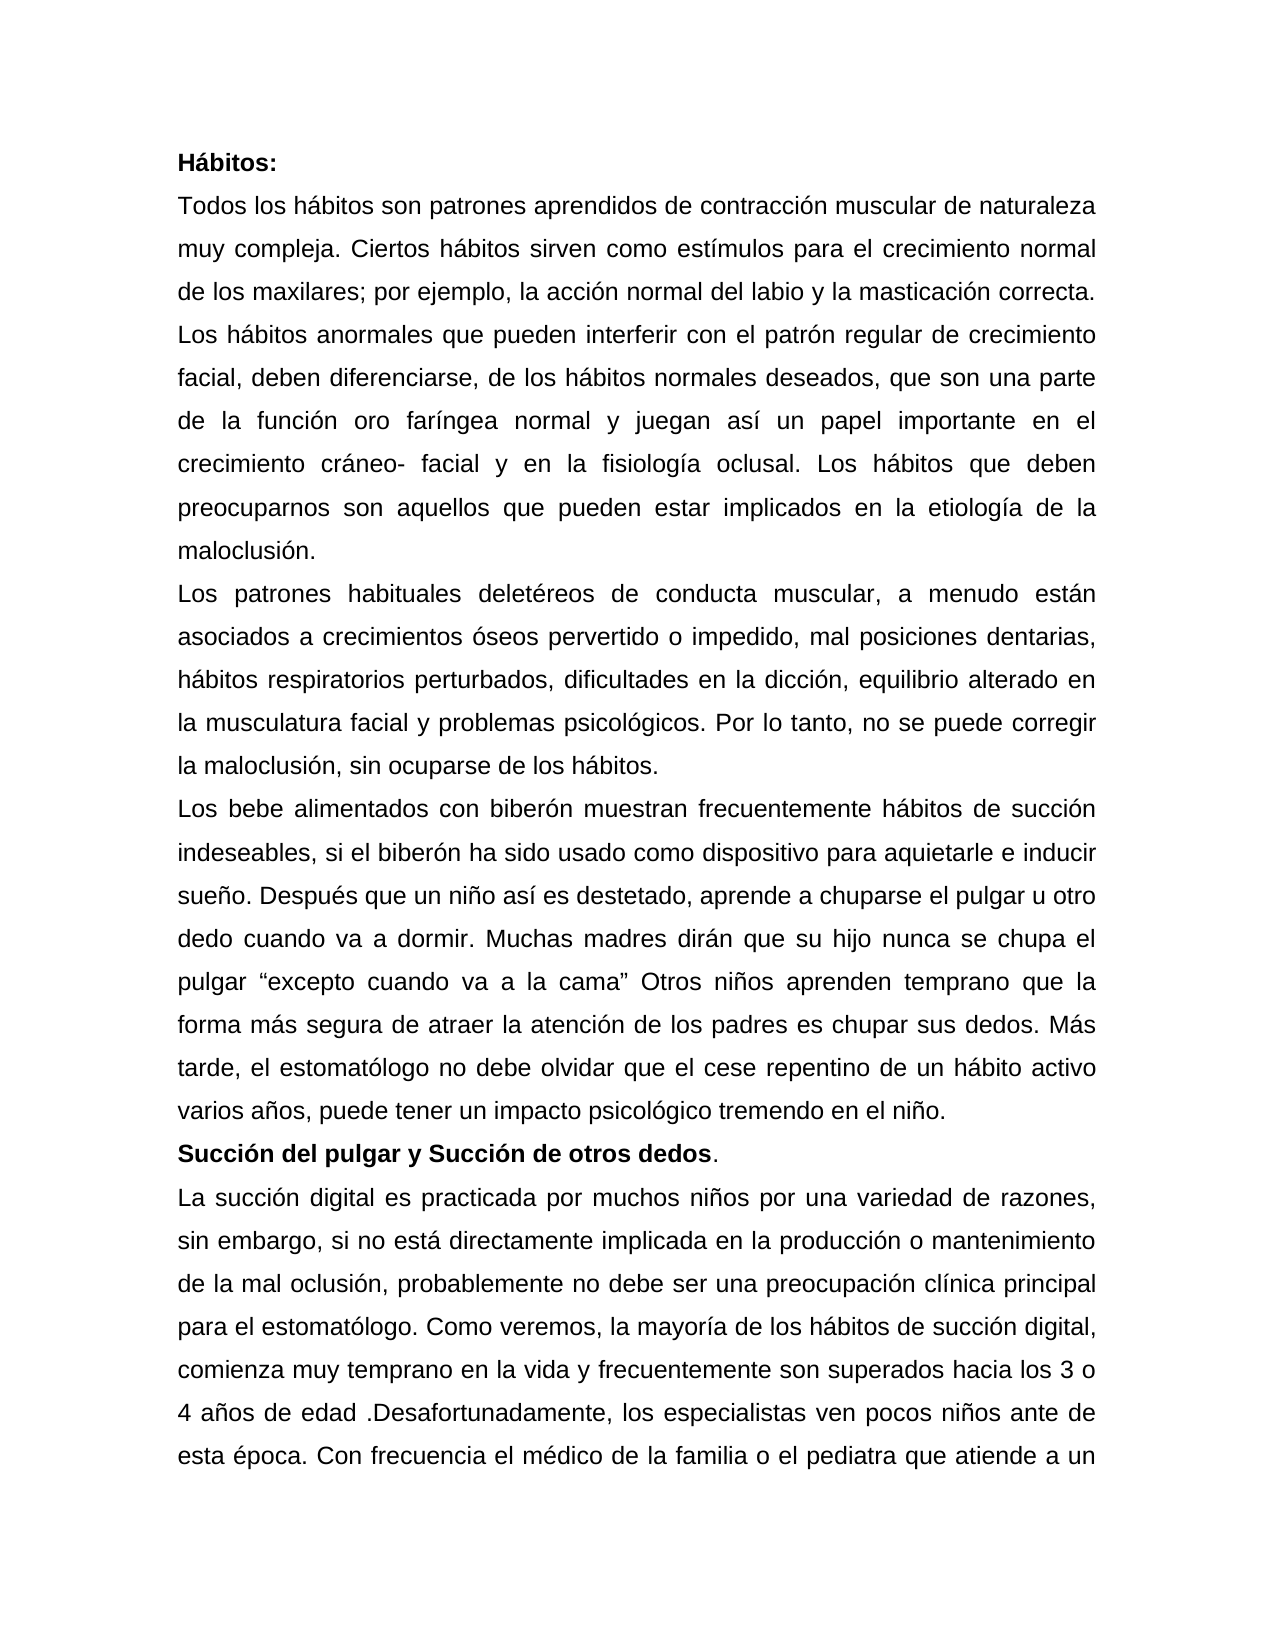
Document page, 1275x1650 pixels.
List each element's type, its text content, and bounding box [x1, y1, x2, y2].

text Los patrones habituales deletéreos de conducta muscular, a menudo están asociados a crecimientos óseos pervertido o impedido, mal posiciones dentarias, hábitos respiratorios perturbados, dificultades en la dicción, equilibrio alterado en la musculatura facial y problemas psicológicos. Por lo tanto, no se puede corregir la maloclusión, sin ocuparse de los hábitos. [177, 579, 1098, 780]
text Succión del pulgar y Succión de otros dedos. [177, 1139, 1098, 1168]
text Todos los hábitos son patrones aprendidos de contracción muscular de naturaleza muy compleja. Ciertos hábitos sirven como estímulos para el crecimiento normal de los maxilares; por ejemplo, la acción normal del labio y la masticación correcta. Los hábitos anormales que pueden interferir con el patrón regular de crecimiento facial, deben diferenciarse, de los hábitos normales deseados, que son una parte de la función oro faríngea normal y juegan así un papel importante en el crecimiento cráneo- facial y en la fisiología oclusal. Los hábitos que deben preocuparnos son aquellos que pueden estar implicados en la etiología de la maloclusión. [177, 191, 1098, 564]
text Hábitos: [177, 148, 1098, 176]
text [177, 1183, 1098, 1470]
text Los bebe alimentados con biberón muestran frecuentemente hábitos de succión indeseables, si el biberón ha sido usado como dispositivo para aquietarle e inducir sueño. Después que un niño así es destetado, aprende a chuparse el pulgar u otro dedo cuando va a dormir. Muchas madres dirán que su hijo nunca se chupa el pulgar “excepto cuando va a la cama” Otros niños aprenden temprano que la forma más segura de atraer la atención de los padres es chupar sus dedos. Más tarde, el estomatólogo no debe olvidar que el cese repentino de un hábito activo varios años, puede tener un impacto psicológico tremendo en el niño. [177, 794, 1098, 1125]
